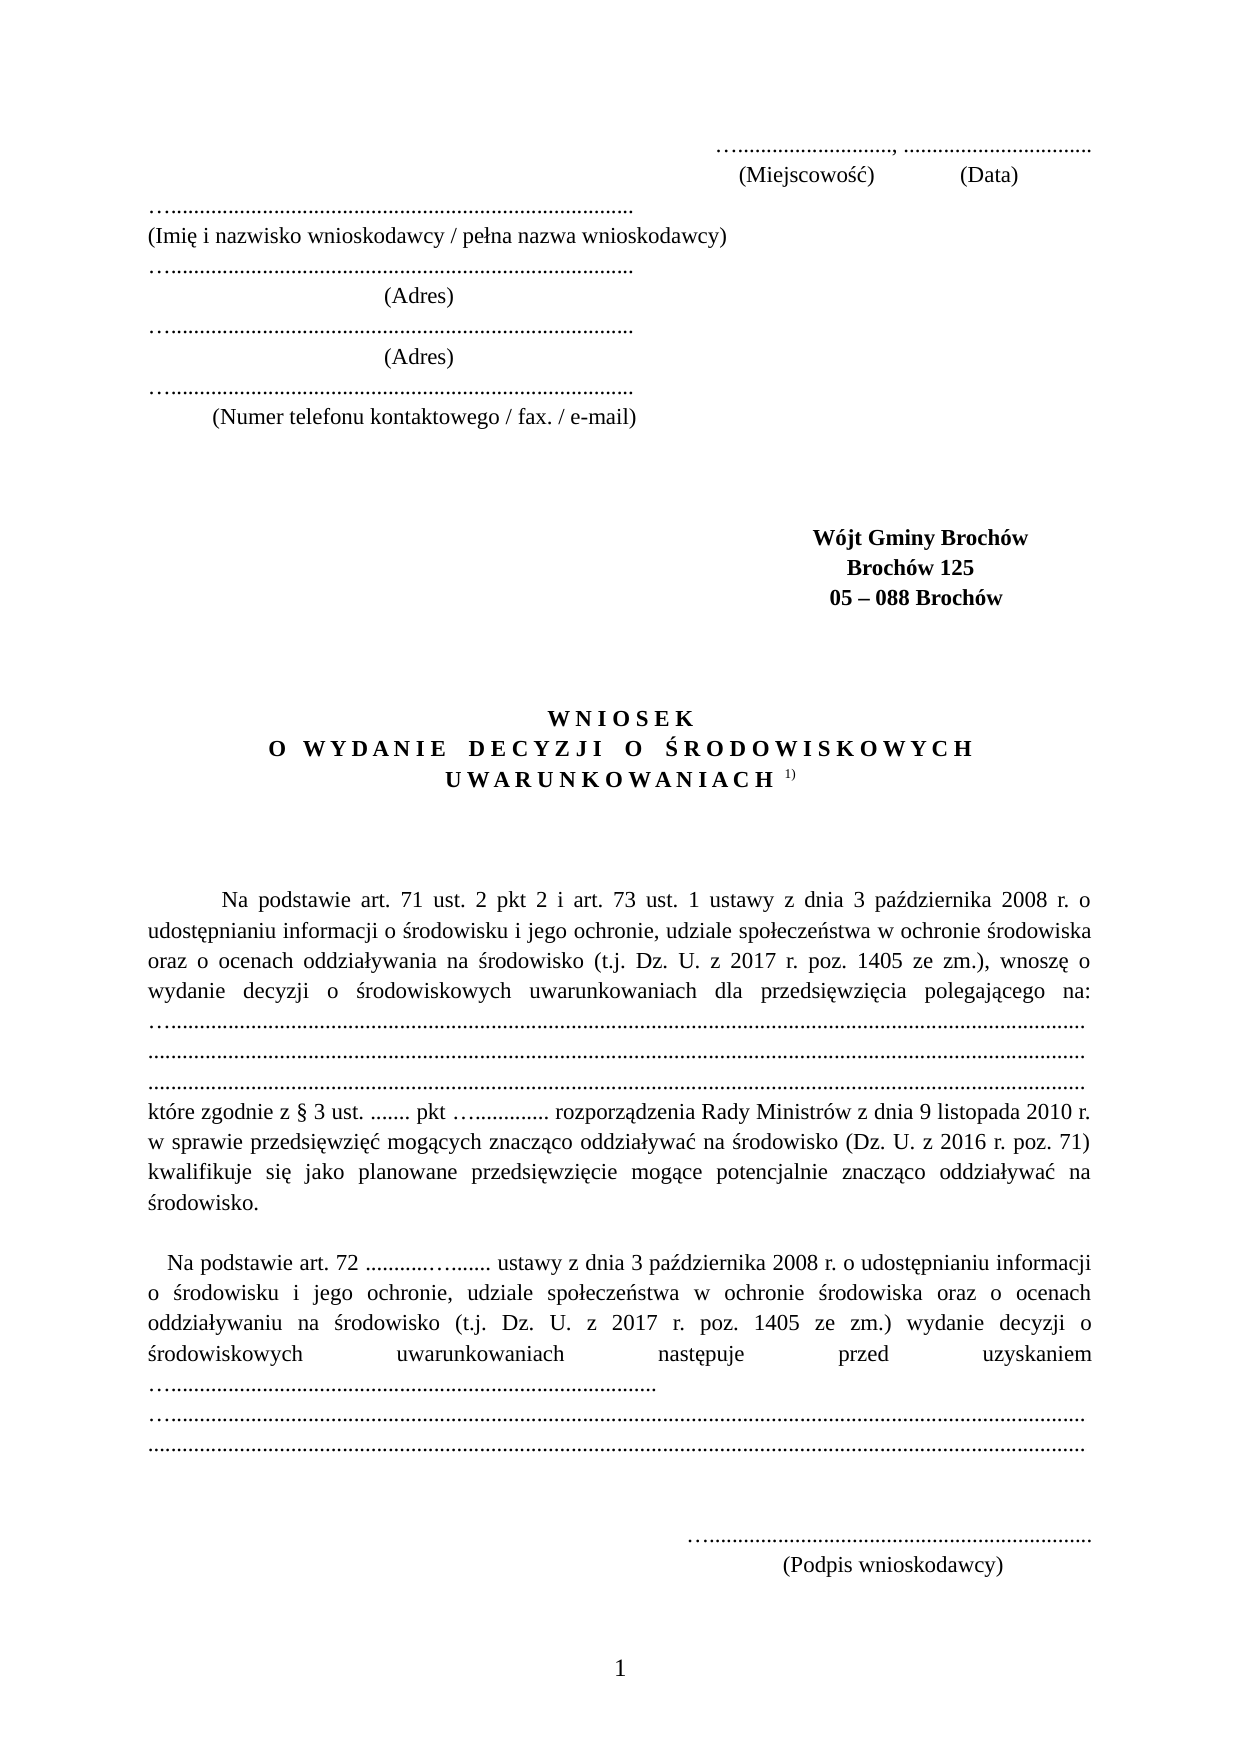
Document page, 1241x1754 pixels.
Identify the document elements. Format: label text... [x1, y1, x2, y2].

text …..........................., ................................. [148, 131, 1093, 158]
text …................................................................................. [148, 312, 1093, 339]
text U W A R U N K O W A N I A C H 1) [148, 766, 1093, 792]
text .................................................................................................................................................................... [148, 1037, 1093, 1064]
text Brochów 125 [148, 554, 1093, 581]
text (Imię i nazwisko wnioskodawcy / pełna nazwa wnioskodawcy) [148, 222, 1093, 248]
text …................................................................... [148, 1521, 1093, 1547]
text …................................................................................. [148, 192, 1093, 218]
text .................................................................................................................................................................... [148, 1430, 1093, 1457]
text Na podstawie art. 71 ust. 2 pkt 2 i art. 73 ust. 1 ustawy z dnia 3 października 2008 r. o udostępnianiu informacji o środowisku i jego ochronie, udziale społeczeństwa w ochronie środowiska oraz o ocenach oddziaływania na środowisko (t.j. Dz. U. z 2017 r. poz. 1405 ze zm.), wnoszę o wydanie decyzji o środowiskowych uwarunkowaniach dla przedsięwzięcia polegającego na: …................................................................................................................................................................ [148, 886, 1093, 1034]
text (Miejscowość) (Data) [148, 161, 1093, 188]
text W N I O S E K [148, 705, 1093, 732]
text (Adres) [148, 343, 1093, 369]
text Na podstawie art. 72 ...........…....... ustawy z dnia 3 października 2008 r. o udostępnianiu informacji o środowisku i jego ochronie, udziale społeczeństwa w ochronie środowiska oraz o ocenach oddziaływaniu na środowisko (t.j. Dz. U. z 2017 r. poz. 1405 ze zm.) wydanie decyzji o środowiskowych uwarunkowaniach następuje przed uzyskaniem …..................................................................................... [148, 1249, 1093, 1396]
text Wójt Gminy Brochów [148, 524, 1093, 550]
text (Adres) [148, 282, 1093, 309]
text …................................................................................. [148, 373, 1093, 399]
text …................................................................................................................................................................ [148, 1400, 1093, 1426]
text 05 – 088 Brochów [148, 584, 1093, 611]
text które zgodnie z § 3 ust. ....... pkt …............. rozporządzenia Rady Ministrów z dnia 9 listopada 2010 r. w sprawie przedsięwzięć mogących znacząco oddziaływać na środowisko (Dz. U. z 2016 r. poz. 71) kwalifikuje się jako planowane przedsięwzięcie mogące potencjalnie znacząco oddziaływać na środowisko. [148, 1098, 1093, 1215]
text .................................................................................................................................................................... [148, 1068, 1093, 1094]
text …................................................................................. [148, 252, 1093, 278]
text (Podpis wnioskodawcy) [148, 1551, 1093, 1577]
text O W Y D A N I E D E C Y Z J I O Ś R O D O W I S K O W Y C H [148, 735, 1093, 762]
text (Numer telefonu kontaktowego / fax. / e-mail) [148, 403, 1093, 429]
